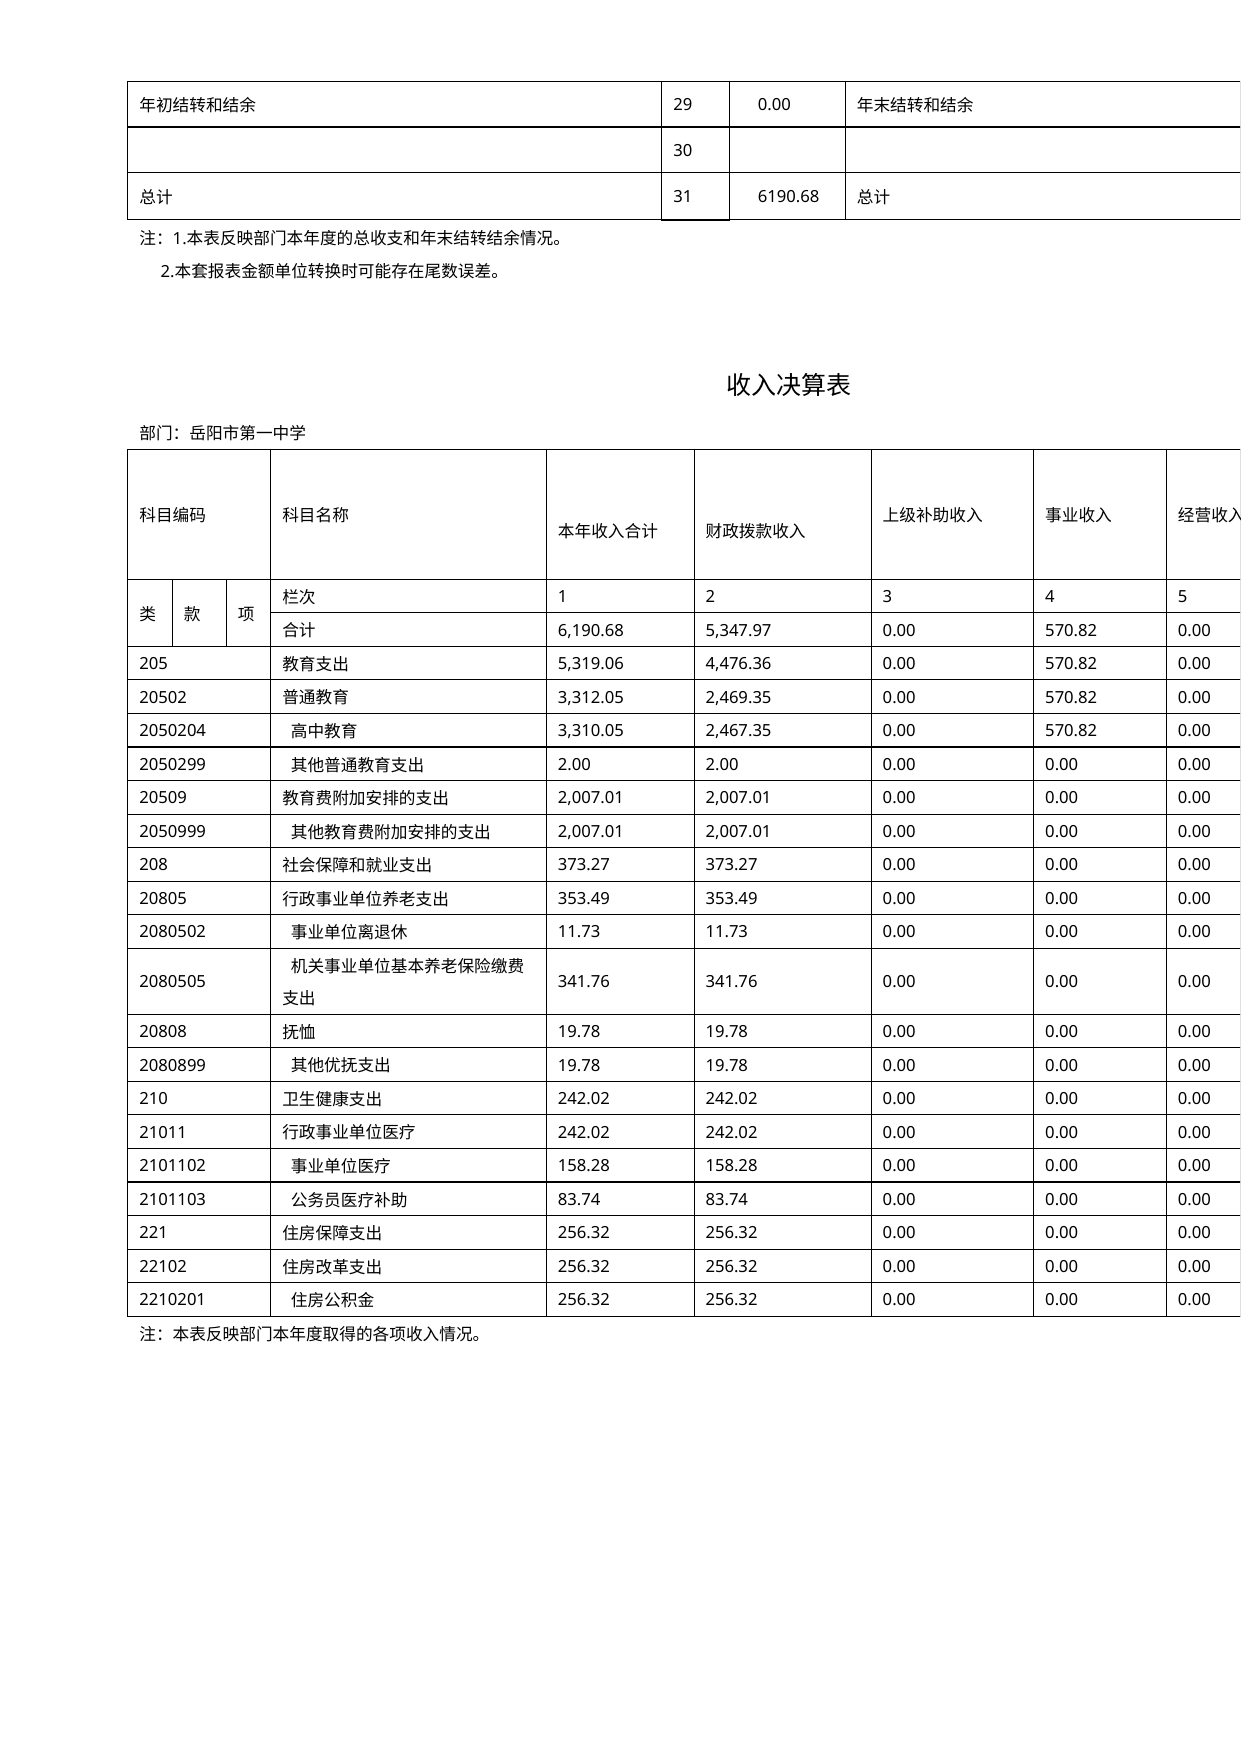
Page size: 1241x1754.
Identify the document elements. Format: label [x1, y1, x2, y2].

table_header [117, 81, 1240, 1382]
